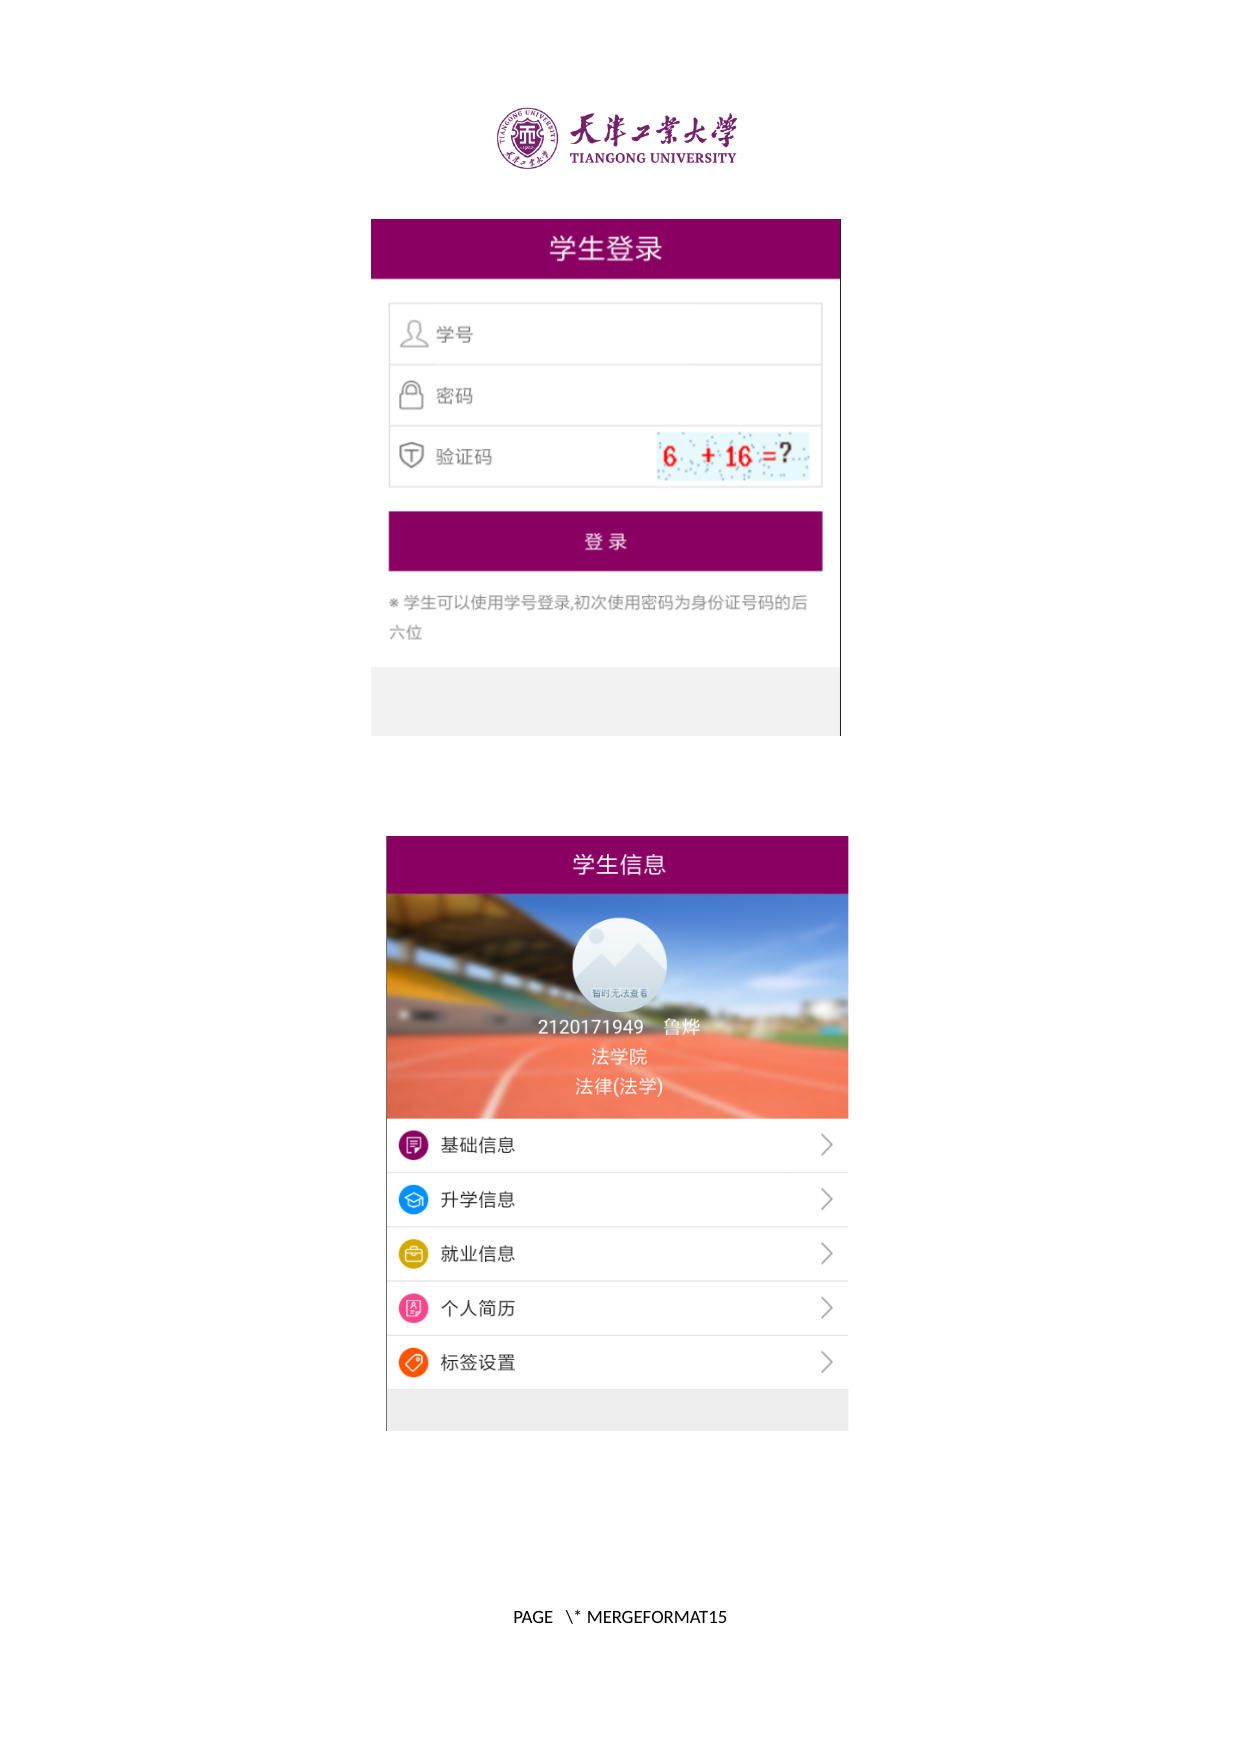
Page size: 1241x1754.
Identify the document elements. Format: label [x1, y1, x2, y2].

picture [386, 836, 849, 1431]
picture [491, 88, 749, 184]
picture [371, 219, 841, 736]
